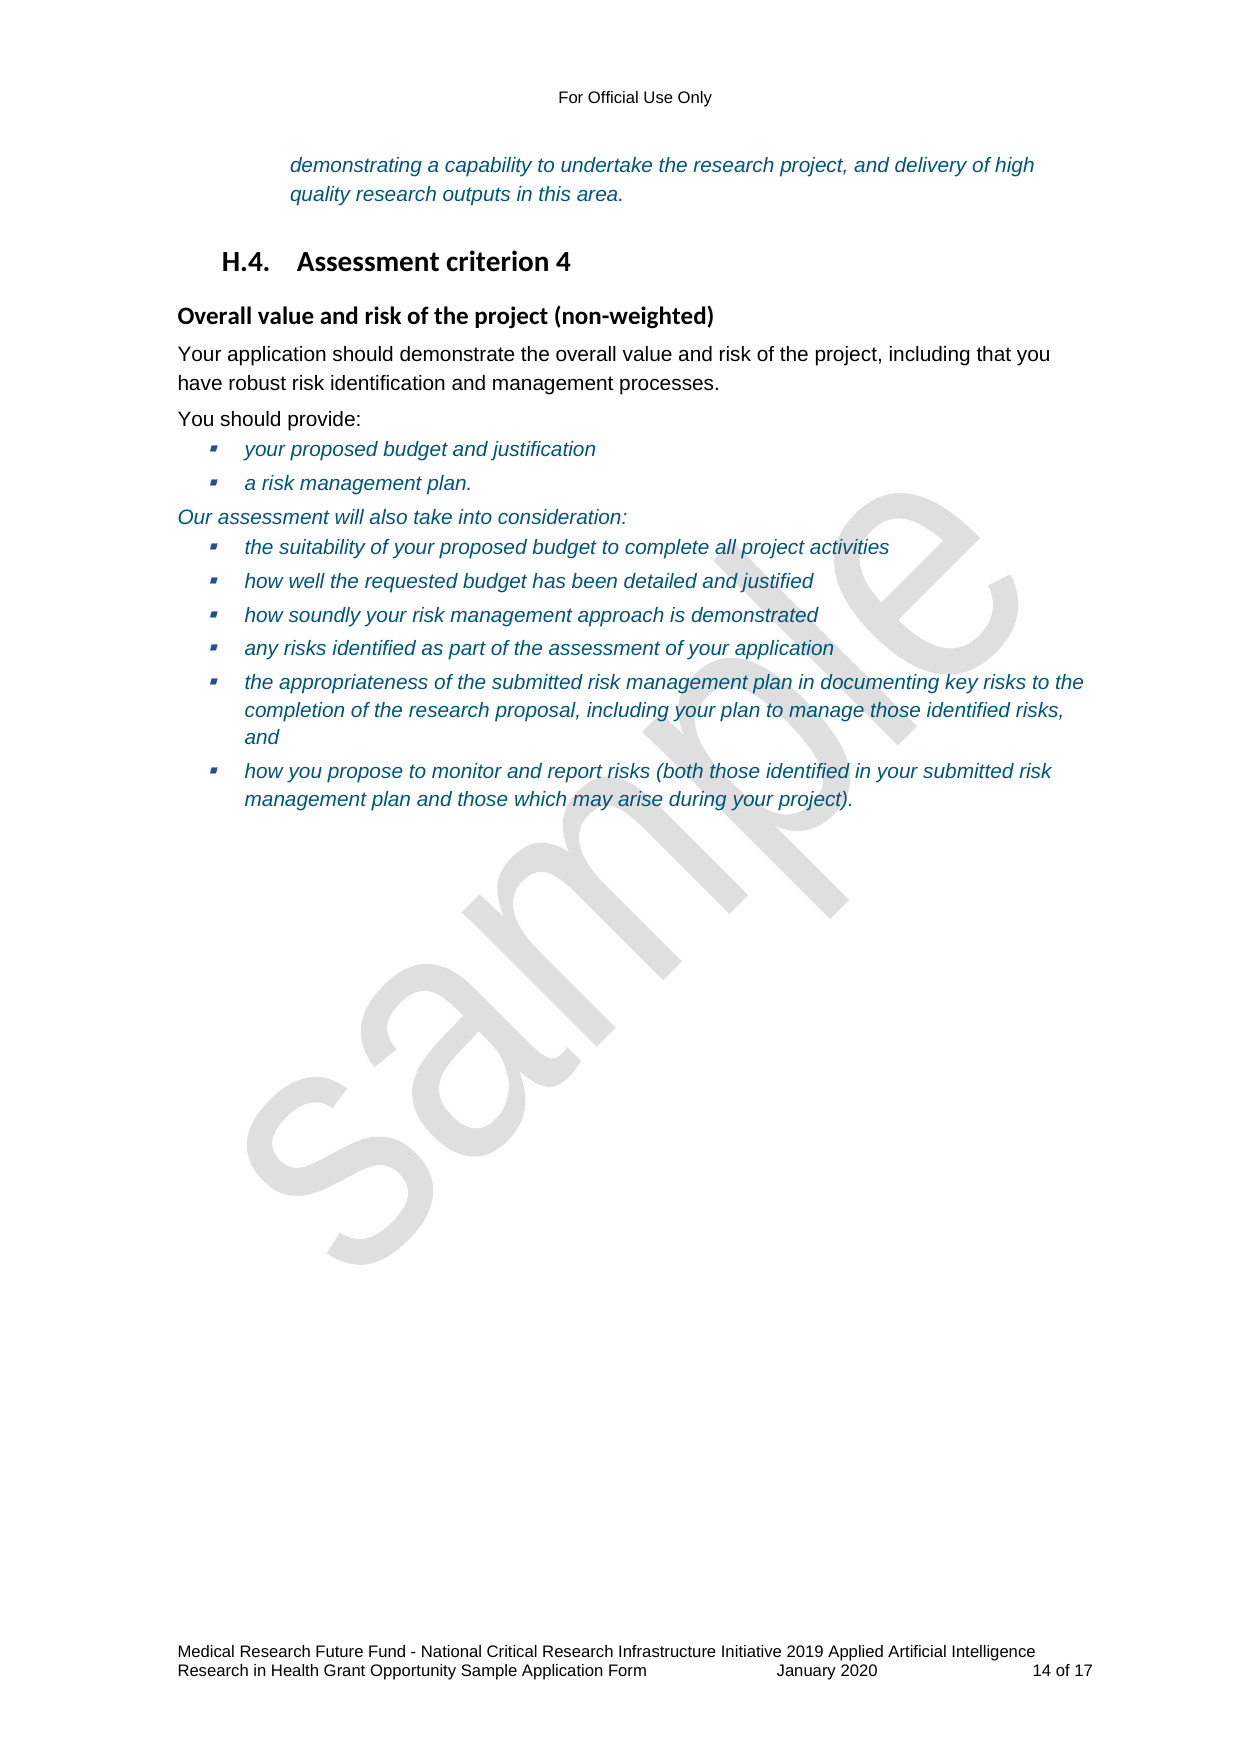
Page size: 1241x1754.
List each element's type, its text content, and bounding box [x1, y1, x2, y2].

list You should provide: [177, 401, 1092, 431]
list the appropriateness of the submitted risk management plan in documenting key risks to the completion of the research proposal, including your plan to manage those identified risks, and [207, 670, 1092, 749]
subtitle Assessment criterion 4 [222, 243, 1092, 279]
list your proposed budget and justification [207, 437, 1092, 461]
subtitle Overall value and risk of the project (non-weighted) [177, 300, 1092, 331]
list any risks identified as part of the assessment of your application [207, 636, 1092, 660]
list how soundly your risk management approach is demonstrated [207, 602, 1092, 626]
list how you propose to monitor and report risks (both those identified in your submitted risk management plan and those which may arise during your project). [207, 759, 1092, 811]
list a risk management plan. [207, 471, 1092, 495]
list the suitability of your proposed budget to complete all project activities [207, 535, 1092, 559]
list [252, 148, 1092, 206]
text Our assessment will also take into consideration: [177, 504, 1092, 528]
list Your application should demonstrate the overall value and risk of the project, including that you have robust risk identification and management processes. [177, 337, 1092, 395]
list how well the requested budget has been detailed and justified [207, 568, 1092, 593]
